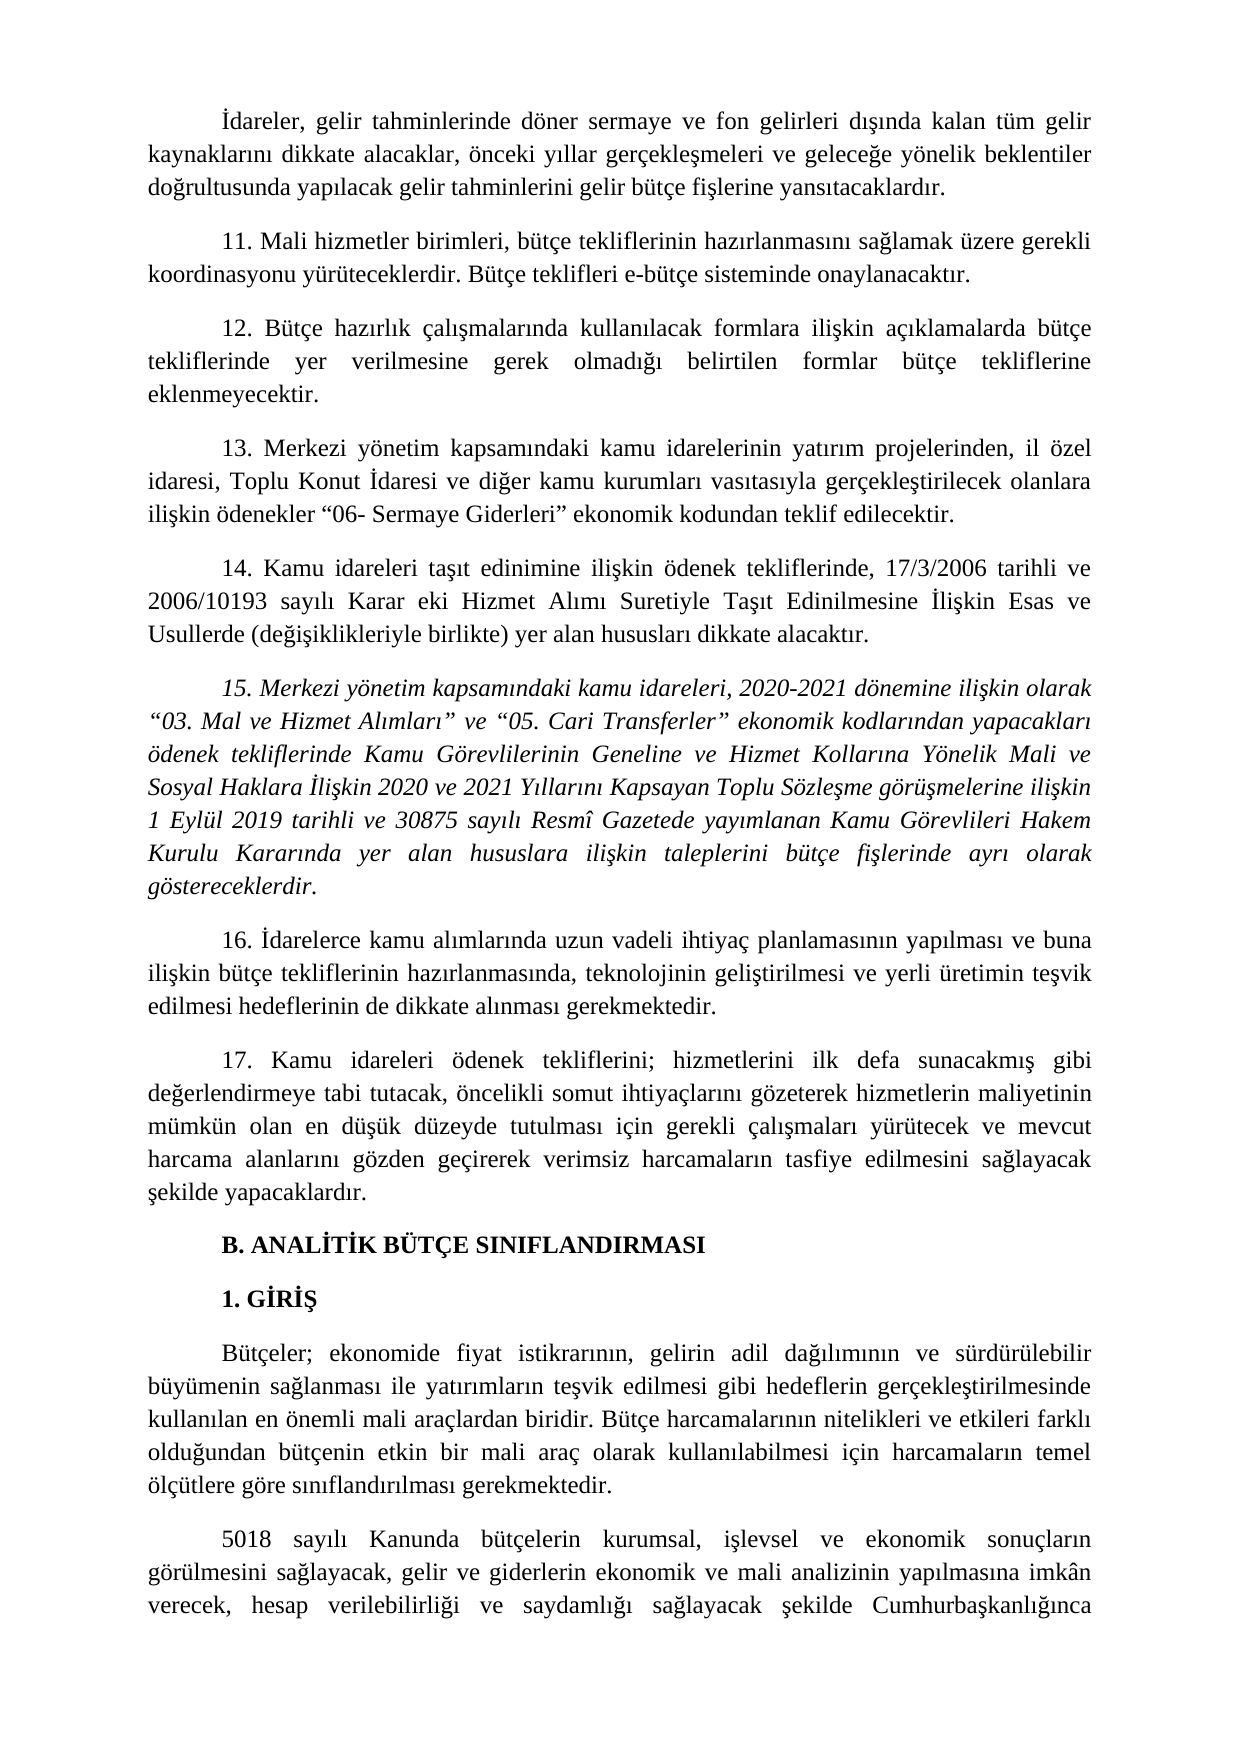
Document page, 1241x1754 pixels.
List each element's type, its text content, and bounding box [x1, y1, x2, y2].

text 12. Bütçe hazırlık çalışmalarında kullanılacak formlara ilişkin açıklamalarda bütçe tekliflerinde yer verilmesine gerek olmadığı belirtilen formlar bütçe tekliflerine eklenmeyecektir. [148, 313, 1092, 408]
text Bütçeler; ekonomide fiyat istikrarının, gelirin adil dağılımının ve sürdürülebilir büyümenin sağlanması ile yatırımların teşvik edilmesi gibi hedeflerin gerçekleştirilmesinde kullanılan en önemli mali araçlardan biridir. Bütçe harcamalarının nitelikleri ve etkileri farklı olduğundan bütçenin etkin bir mali araç olarak kullanılabilmesi için harcamaların temel ölçütlere göre sınıflandırılması gerekmektedir. [148, 1338, 1092, 1499]
text 1. GİRİŞ [148, 1284, 1092, 1313]
text 13. Merkezi yönetim kapsamındaki kamu idarelerinin yatırım projelerinden, il özel idaresi, Toplu Konut İdaresi ve diğer kamu kurumları vasıtasıyla gerçekleştirilecek olanlara ilişkin ödenekler “06- Sermaye Giderleri” ekonomik kodundan teklif edilecektir. [148, 433, 1092, 528]
text 16. İdarelerce kamu alımlarında uzun vadeli ihtiyaç planlamasının yapılması ve buna ilişkin bütçe tekliflerinin hazırlanmasında, teknolojinin geliştirilmesi ve yerli üretimin teşvik edilmesi hedeflerinin de dikkate alınması gerekmektedir. [148, 925, 1092, 1019]
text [148, 1524, 1092, 1619]
text 14. Kamu idareleri taşıt edinimine ilişkin ödenek tekliflerinde, 17/3/2006 tarihli ve 2006/10193 sayılı Karar eki Hizmet Alımı Suretiyle Taşıt Edinilmesine İlişkin Esas ve Usullerde (değişiklikleriyle birlikte) yer alan hususları dikkate alacaktır. [148, 553, 1092, 648]
text İdareler, gelir tahminlerinde döner sermaye ve fon gelirleri dışında kalan tüm gelir kaynaklarını dikkate alacaklar, önceki yıllar gerçekleşmeleri ve geleceğe yönelik beklentiler doğrultusunda yapılacak gelir tahminlerini gelir bütçe fişlerine yansıtacaklardır. [148, 106, 1092, 201]
text 15. Merkezi yönetim kapsamındaki kamu idareleri, 2020-2021 dönemine ilişkin olarak “03. Mal ve Hizmet Alımları” ve “05. Cari Transferler” ekonomik kodlarından yapacakları ödenek tekliflerinde Kamu Görevlilerinin Geneline ve Hizmet Kollarına Yönelik Mali ve Sosyal Haklara İlişkin 2020 ve 2021 Yıllarını Kapsayan Toplu Sözleşme görüşmelerine ilişkin 1 Eylül 2019 tarihli ve 30875 sayılı Resmî Gazetede yayımlanan Kamu Görevlileri Hakem Kurulu Kararında yer alan hususlara ilişkin taleplerini bütçe fişlerinde ayrı olarak göstereceklerdir. [148, 673, 1092, 900]
text B. ANALİTİK BÜTÇE SINIFLANDIRMASI [148, 1231, 1092, 1259]
text 17. Kamu idareleri ödenek tekliflerini; hizmetlerini ilk defa sunacakmış gibi değerlendirmeye tabi tutacak, öncelikli somut ihtiyaçlarını gözeterek hizmetlerin maliyetinin mümkün olan en düşük düzeyde tutulması için gerekli çalışmaları yürütecek ve mevcut harcama alanlarını gözden geçirerek verimsiz harcamaların tasfiye edilmesini sağlayacak şekilde yapacaklardır. [148, 1045, 1092, 1206]
text 11. Mali hizmetler birimleri, bütçe tekliflerinin hazırlanmasını sağlamak üzere gerekli koordinasyonu yürüteceklerdir. Bütçe teklifleri e-bütçe sisteminde onaylanacaktır. [148, 226, 1092, 288]
